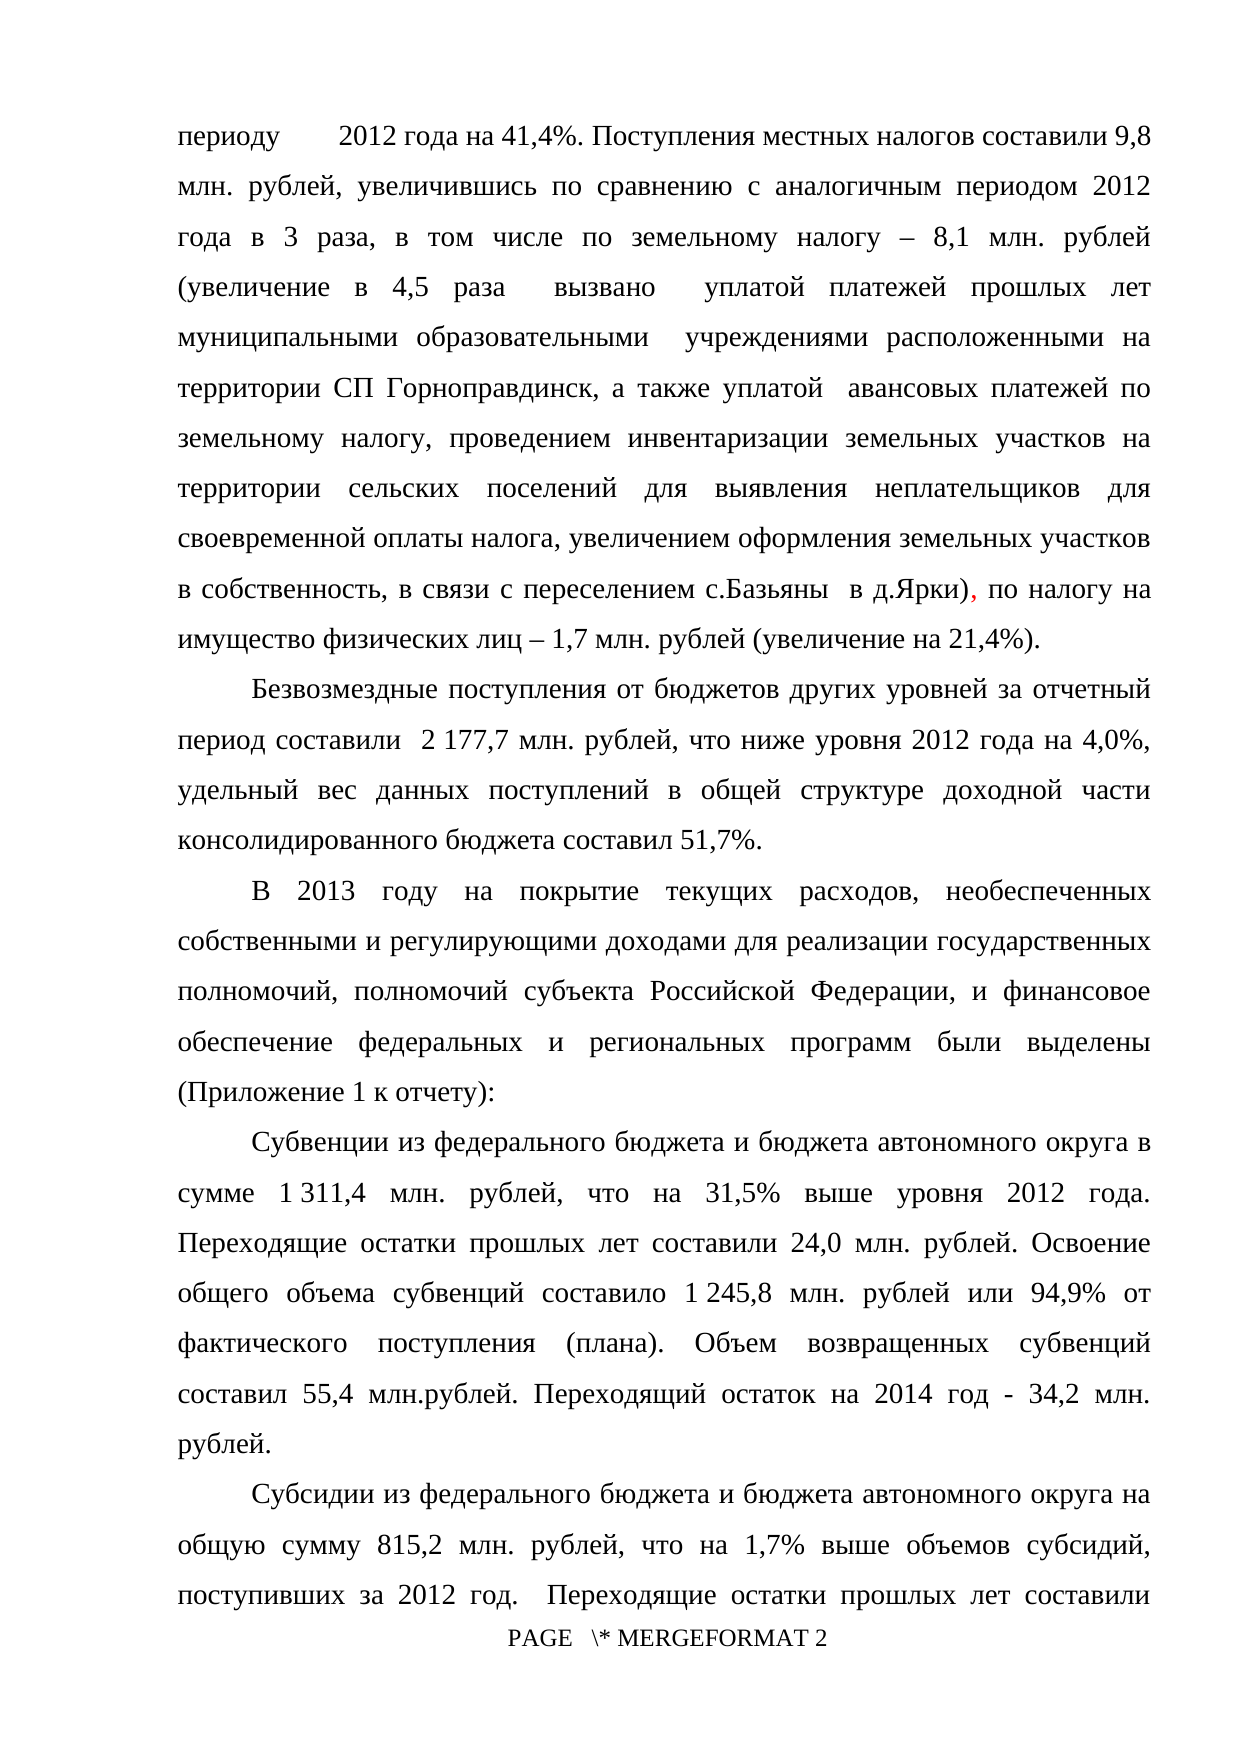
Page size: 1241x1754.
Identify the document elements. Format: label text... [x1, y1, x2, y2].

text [177, 118, 1152, 655]
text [177, 1477, 1152, 1611]
text В 2013 году на покрытие текущих расходов, необеспеченных собственными и регулирующими доходами для реализации государственных полномочий, полномочий субъекта Российской Федерации, и финансовое обеспечение федеральных и региональных программ были выделены (Приложение 1 к отчету): [177, 873, 1152, 1108]
text Субвенции из федерального бюджета и бюджета автономного округа в сумме 1 311,4 млн. рублей, что на 31,5% выше уровня 2012 года. Переходящие остатки прошлых лет составили 24,0 млн. рублей. Освоение общего объема субвенций составило 1 245,8 млн. рублей или 94,9% от фактического поступления (плана). Объем возвращенных субвенций составил 55,4 млн.рублей. Переходящий остаток на 2014 год - 34,2 млн. рублей. [177, 1124, 1152, 1460]
text Безвозмездные поступления от бюджетов других уровней за отчетный период составили 2 177,7 млн. рублей, что ниже уровня 2012 года на 4,0%, удельный вес данных поступлений в общей структуре доходной части консолидированного бюджета составил 51,7%. [177, 672, 1152, 856]
